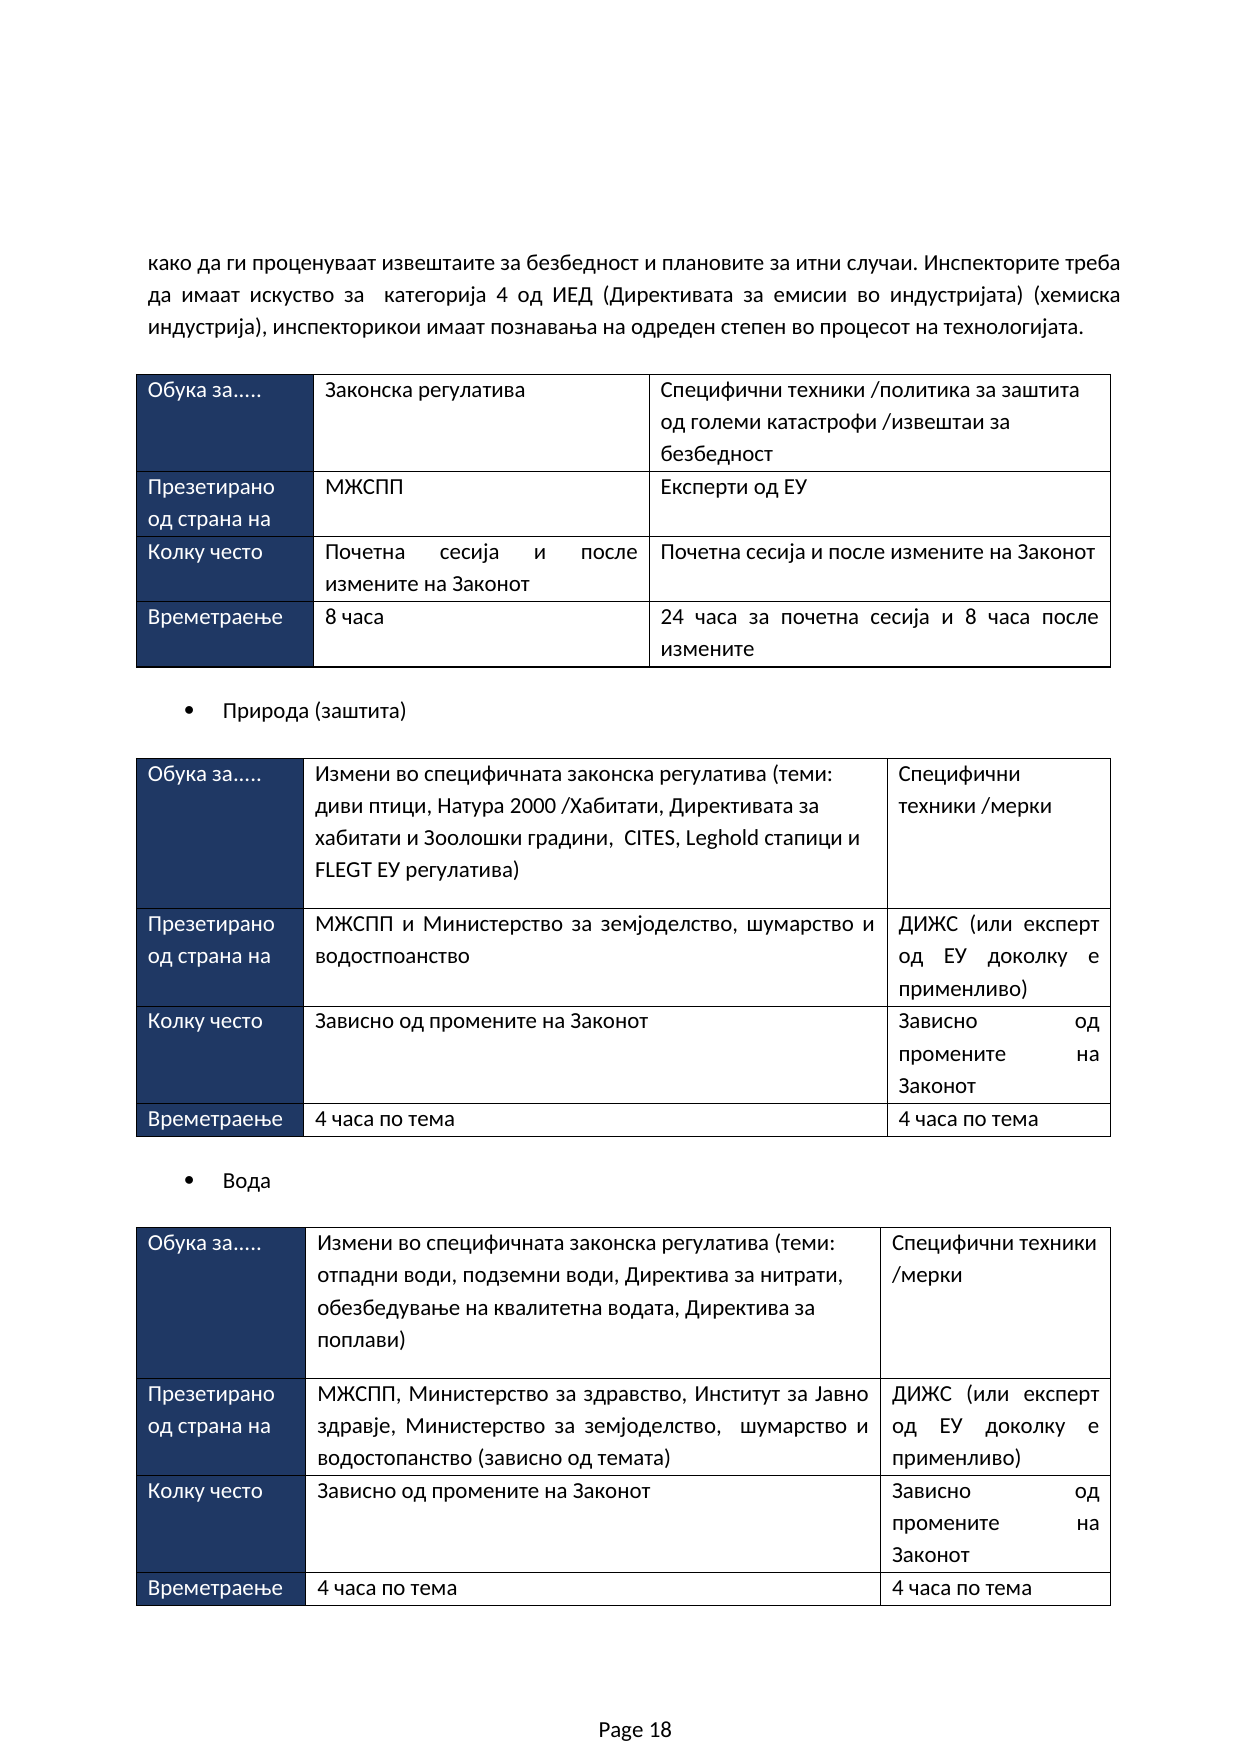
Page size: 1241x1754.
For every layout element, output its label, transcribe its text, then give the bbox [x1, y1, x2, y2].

list Вода [185, 1166, 1122, 1194]
table_cell Времетраење [137, 1573, 305, 1605]
table_cell ДИЖС (или експерт од ЕУ доколку е применливо) [888, 909, 1110, 1006]
table_cell МЖСПП и Министерство за земјоделство, шумарство и водостпоанство [304, 909, 887, 1006]
list Природа (заштита) [185, 697, 1122, 724]
table_header Измени во специфичната законска регулатива (теми: отпадни води, подземни води, Директива за нитрати, обезбедување на квалитетна водата, Директива за поплави) [306, 1228, 880, 1378]
table_cell Колку често [137, 537, 313, 601]
table_cell Зависно од промените на Законот [888, 1007, 1110, 1103]
table_cell Почетна сесија и после измените на Законот [314, 537, 649, 601]
table_cell ДИЖС (или експерт од ЕУ доколку е применливо) [881, 1379, 1110, 1475]
table_cell 4 часа по тема [306, 1573, 880, 1605]
table_cell 4 часа по тема [881, 1573, 1110, 1605]
table_cell Колку често [137, 1007, 303, 1103]
table_header Обука за..... [137, 375, 313, 471]
table_header Обука за..... [137, 759, 303, 908]
table_cell 8 часа [314, 602, 649, 666]
table_cell Зависно од промените на Законот [881, 1476, 1110, 1572]
table_cell Колку често [137, 1476, 305, 1572]
table_cell Почетна сесија и после измените на Законот [650, 537, 1110, 601]
table_cell МЖСПП, Министерство за здравство, Институт за Јавно здравје, Министерство за земјоделство, шумарство и водостопанство (зависно од темата) [306, 1379, 880, 1475]
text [148, 248, 1122, 340]
table_header Специфични техники /мерки [881, 1228, 1110, 1378]
table_cell Времетраење [137, 602, 313, 666]
table_cell Експерти од ЕУ [650, 472, 1110, 536]
table_cell Времетраење [137, 1104, 303, 1136]
table_header Измени во специфичната законска регулатива (теми: диви птици, Натура 2000 /Хабитати, Директивата за хабитати и Зоолошки градини, CITES, Leghold стапици и FLEGT ЕУ регулатива) [304, 759, 887, 908]
table_cell Презетирано од страна на [137, 472, 313, 536]
table_header Законска регулатива [314, 375, 649, 471]
table_cell Презетирано од страна на [137, 1379, 305, 1475]
table_cell Презетирано од страна на [137, 909, 303, 1006]
table_cell 4 часа по тема [888, 1104, 1110, 1136]
table_header Специфични техники /политика за заштита од големи катастрофи /извештаи за безбедност [650, 375, 1110, 471]
table_cell 4 часа по тема [304, 1104, 887, 1136]
table_cell Зависно од промените на Законот [304, 1007, 887, 1103]
table_header Специфични техники /мерки [888, 759, 1110, 908]
table_cell МЖСПП [314, 472, 649, 536]
table_cell Зависно од промените на Законот [306, 1476, 880, 1572]
table_cell 24 часа за почетна сесија и 8 часа после измените [650, 602, 1110, 666]
table_header Обука за..... [137, 1228, 305, 1378]
